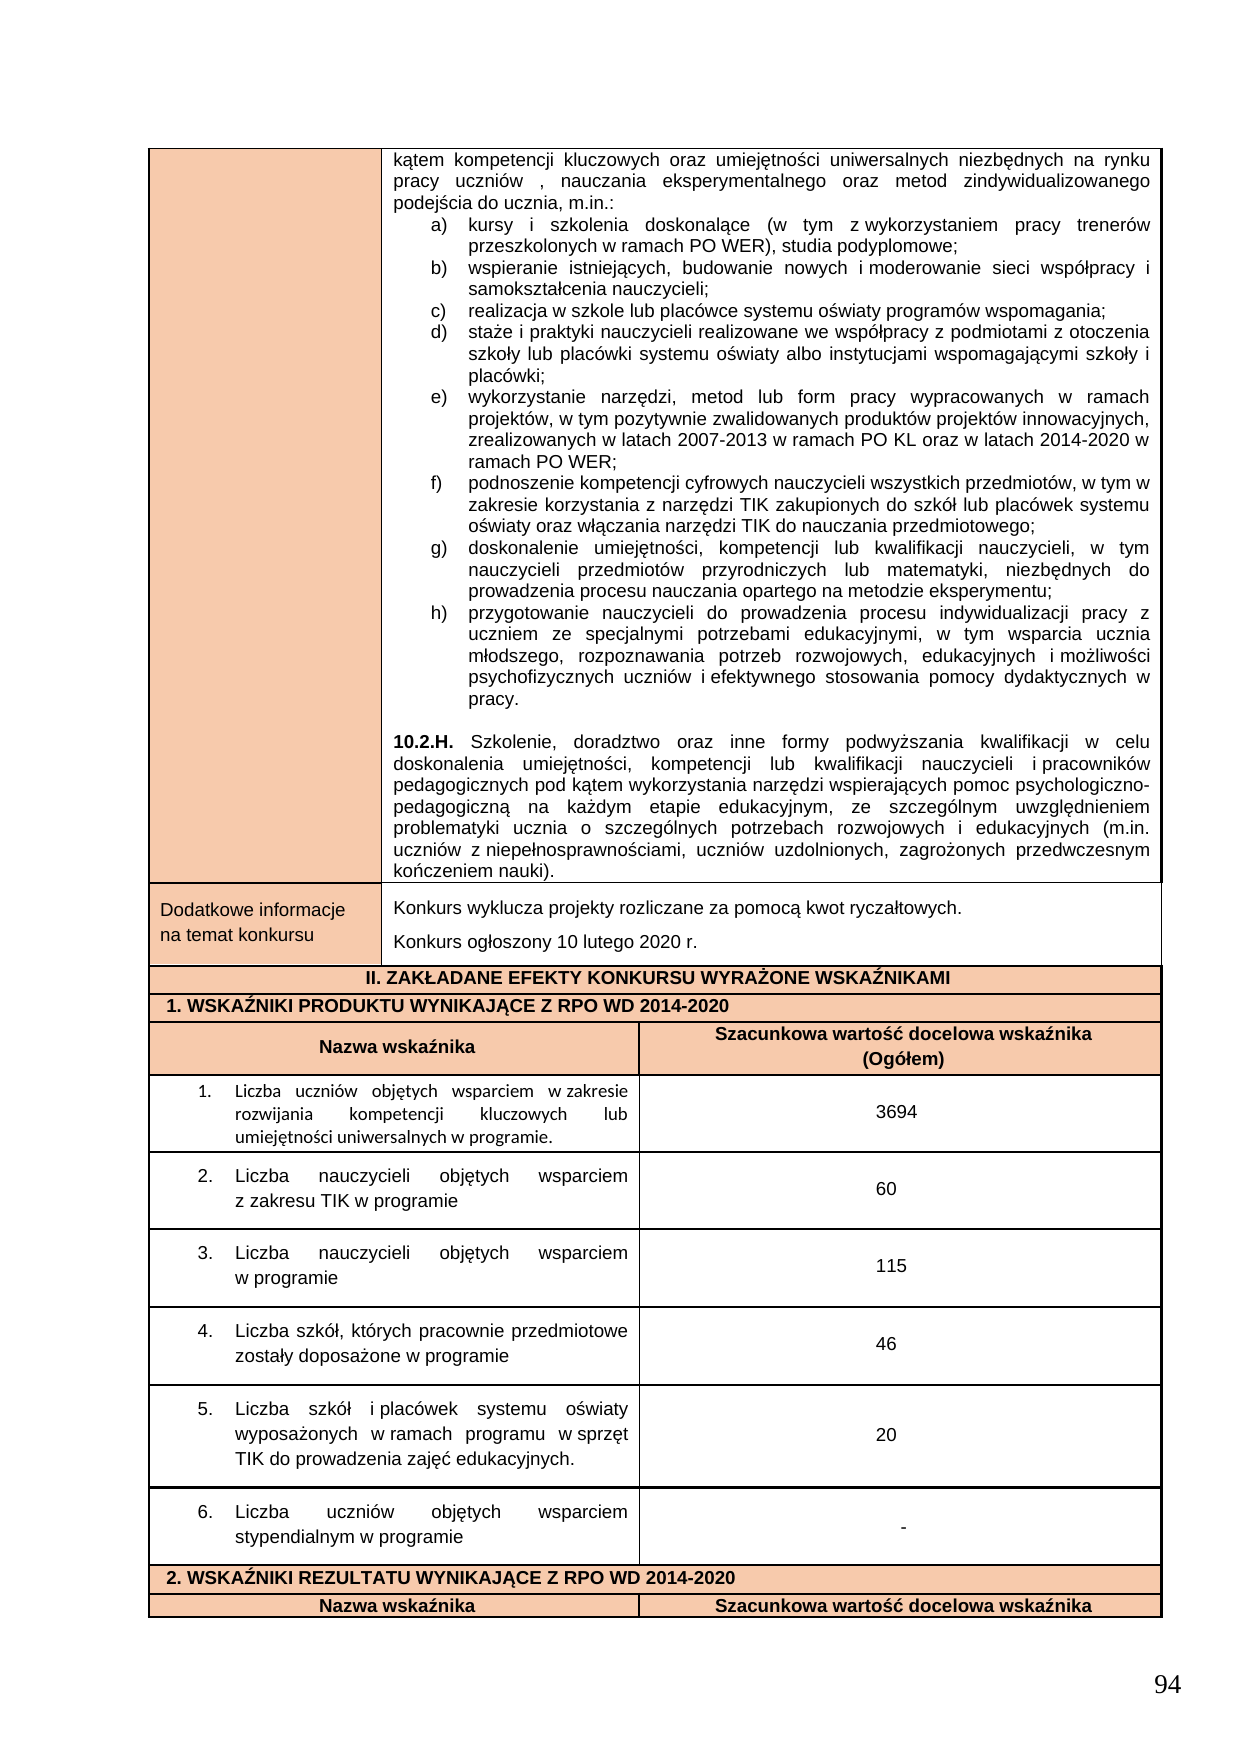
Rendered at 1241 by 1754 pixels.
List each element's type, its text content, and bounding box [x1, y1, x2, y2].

table_cell 3694 [640, 1076, 1160, 1151]
table_cell 60 [640, 1153, 1160, 1227]
table_cell - [640, 1489, 1160, 1564]
table_cell Liczba nauczycieli objętych wsparciem z zakresu TIK w programie [150, 1153, 639, 1227]
table_cell Nazwa wskaźnika [150, 1023, 638, 1074]
table_cell Liczba uczniów objętych wsparciem w zakresie rozwijania kompetencji kluczowych lub umiejętności uniwersalnych w programie. [150, 1076, 639, 1151]
table_cell 46 [640, 1308, 1160, 1383]
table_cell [382, 149, 1160, 882]
table_cell Szacunkowa wartość docelowa wskaźnika (Ogółem) [640, 1023, 1160, 1074]
table_cell 20 [640, 1386, 1160, 1486]
table_cell Liczba szkół, których pracownie przedmiotowe zostały doposażone w programie [150, 1308, 639, 1383]
table_cell 2. WSKAŹNIKI REZULTATU WYNIKAJĄCE Z RPO WD 2014-2020 [150, 1566, 1160, 1593]
table_cell 1. WSKAŹNIKI PRODUKTU WYNIKAJĄCE Z RPO WD 2014-2020 [150, 995, 1160, 1021]
table_cell Liczba szkół i placówek systemu oświaty wyposażonych w ramach programu w sprzęt TIK do prowadzenia zajęć edukacyjnych. [150, 1386, 639, 1486]
table_cell Liczba nauczycieli objętych wsparciem w programie [150, 1230, 639, 1306]
table_cell Liczba uczniów objętych wsparciem stypendialnym w programie [150, 1489, 639, 1564]
table_cell Konkurs wyklucza projekty rozliczane za pomocą kwot ryczałtowych. Konkurs ogłoszony 10 lutego 2020 r. [382, 883, 1161, 964]
table_cell Nazwa wskaźnika [150, 1595, 638, 1616]
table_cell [150, 149, 381, 882]
table_cell II. ZAKŁADANE EFEKTY KONKURSU WYRAŻONE WSKAŹNIKAMI [150, 967, 1160, 993]
table_cell 115 [640, 1230, 1160, 1306]
table_cell Dodatkowe informacje na temat konkursu [150, 884, 381, 964]
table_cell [640, 1595, 1160, 1616]
